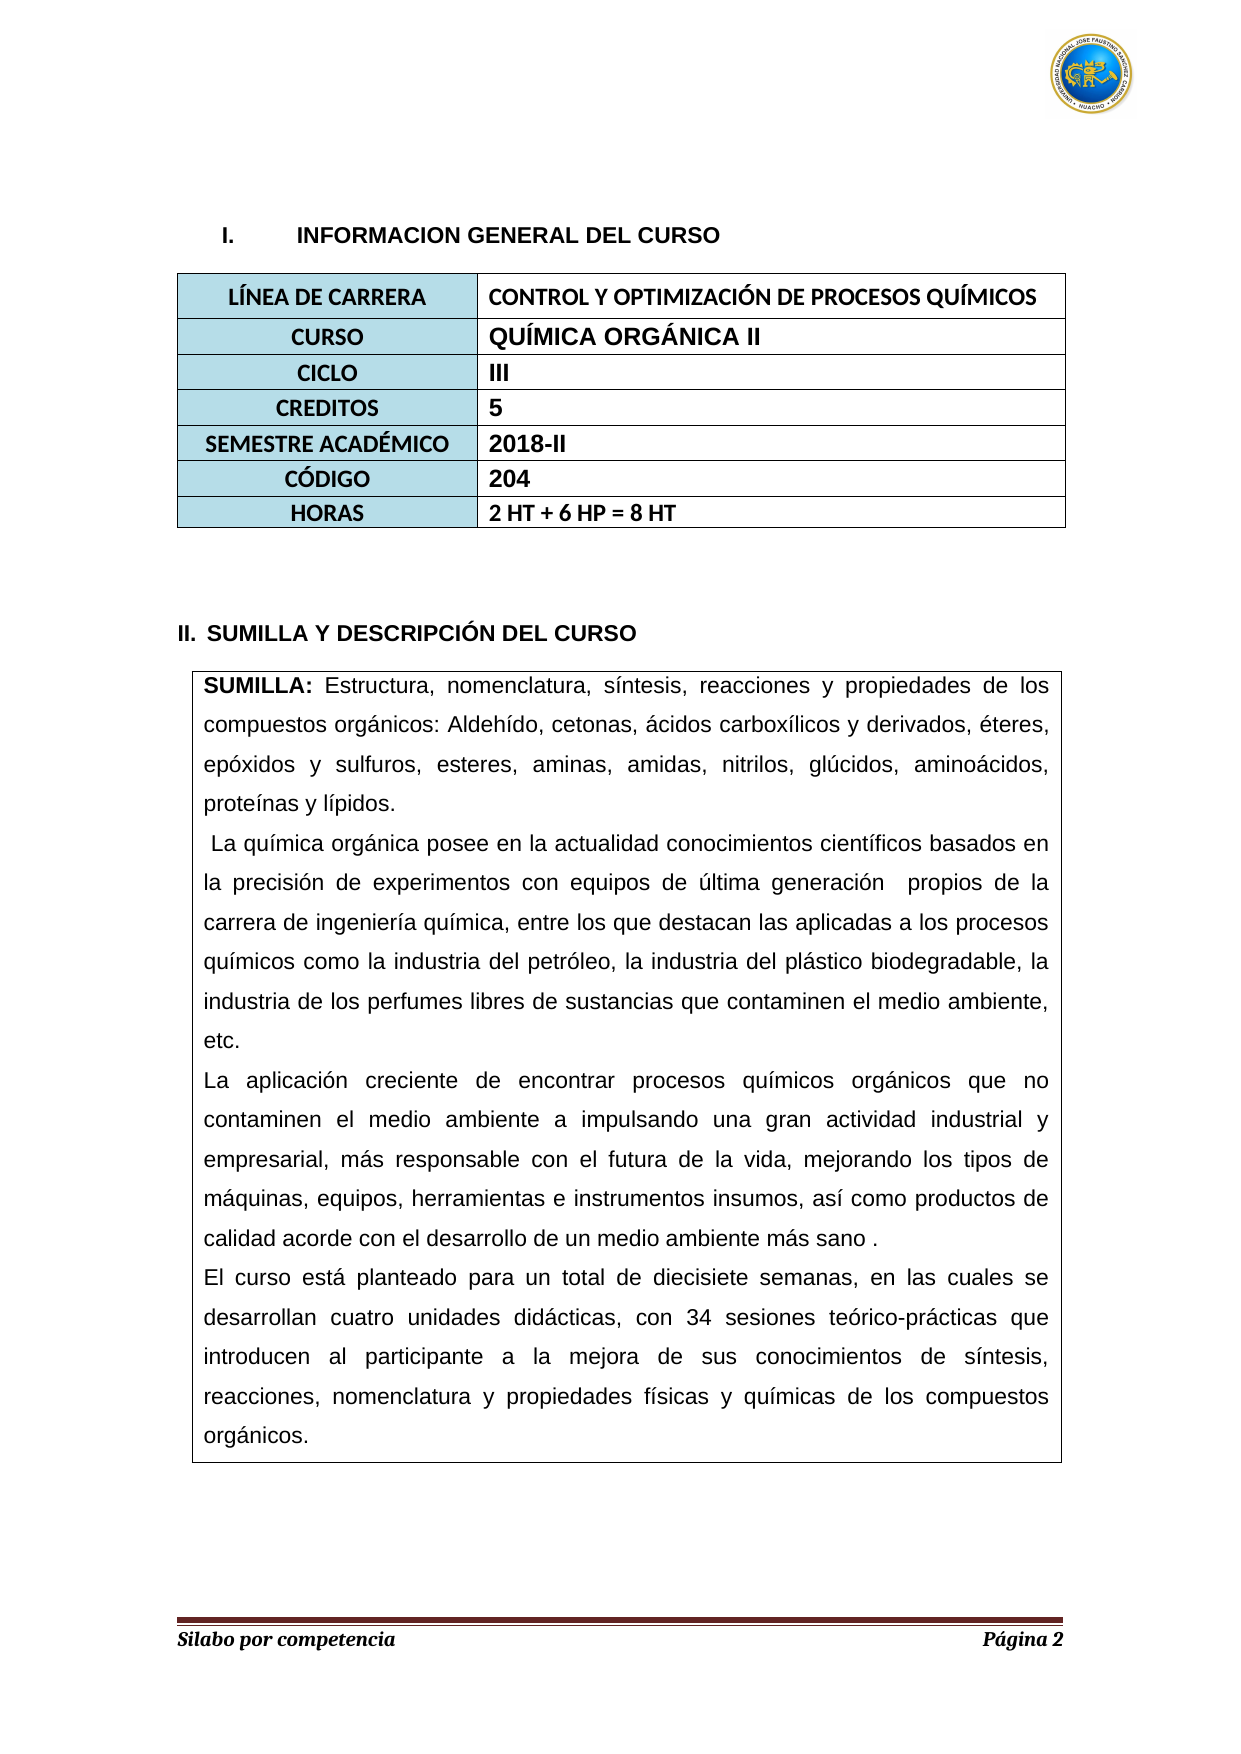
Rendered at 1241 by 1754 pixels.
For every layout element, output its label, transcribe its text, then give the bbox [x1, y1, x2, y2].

table_cell CREDITOS [178, 390, 477, 425]
table_cell III [478, 355, 1065, 389]
table_header LÍNEA DE CARRERA [178, 274, 477, 318]
table_cell 2 HT + 6 HP = 8 HT [478, 497, 1065, 527]
table_cell HORAS [178, 497, 477, 527]
table_header SUMILLA: Estructura, nomenclatura, síntesis, reacciones y propiedades de los compuestos orgánicos: Aldehído, cetonas, ácidos carboxílicos y derivados, éteres, epóxidos y sulfuros, esteres, aminas, amidas, nitrilos, glúcidos, aminoácidos, proteínas y lípidos. La química orgánica posee en la actualidad conocimientos científicos basados en la precisión de experimentos con equipos de última generación propios de la carrera de ingeniería química, entre los que destacan las aplicadas a los procesos químicos como la industria del petróleo, la industria del plástico biodegradable, la industria de los perfumes libres de sustancias que contaminen el medio ambiente, etc. La aplicación creciente de encontrar procesos químicos orgánicos que no contaminen el medio ambiente a impulsando una gran actividad industrial y empresarial, más responsable con el futura de la vida, mejorando los tipos de máquinas, equipos, herramientas e instrumentos insumos, así como productos de calidad acorde con el desarrollo de un medio ambiente más sano . El curso está planteado para un total de diecisiete semanas, en las cuales se desarrollan cuatro unidades didácticas, con 34 sesiones teórico-prácticas que introducen al participante a la mejora de sus conocimientos de síntesis, reacciones, nomenclatura y propiedades físicas y químicas de los compuestos orgánicos. [193, 672, 1061, 1462]
table_cell CICLO [178, 355, 477, 389]
picture [1045, 29, 1138, 119]
table_cell 204 [478, 461, 1065, 496]
table_header CONTROL Y OPTIMIZACIÓN DE PROCESOS QUÍMICOS [478, 274, 1065, 318]
table_cell SEMESTRE ACADÉMICO [178, 426, 477, 460]
table_cell QUÍMICA ORGÁNICA II [478, 319, 1065, 354]
table_cell 2018-II [478, 426, 1065, 460]
table_cell CURSO [178, 319, 477, 354]
table_cell CÓDIGO [178, 461, 477, 496]
list INFORMACION GENERAL DEL CURSO [222, 222, 1063, 248]
table_cell 5 [478, 390, 1065, 425]
list II. SUMILLA Y DESCRIPCIÓN DEL CURSO [177, 620, 1063, 646]
